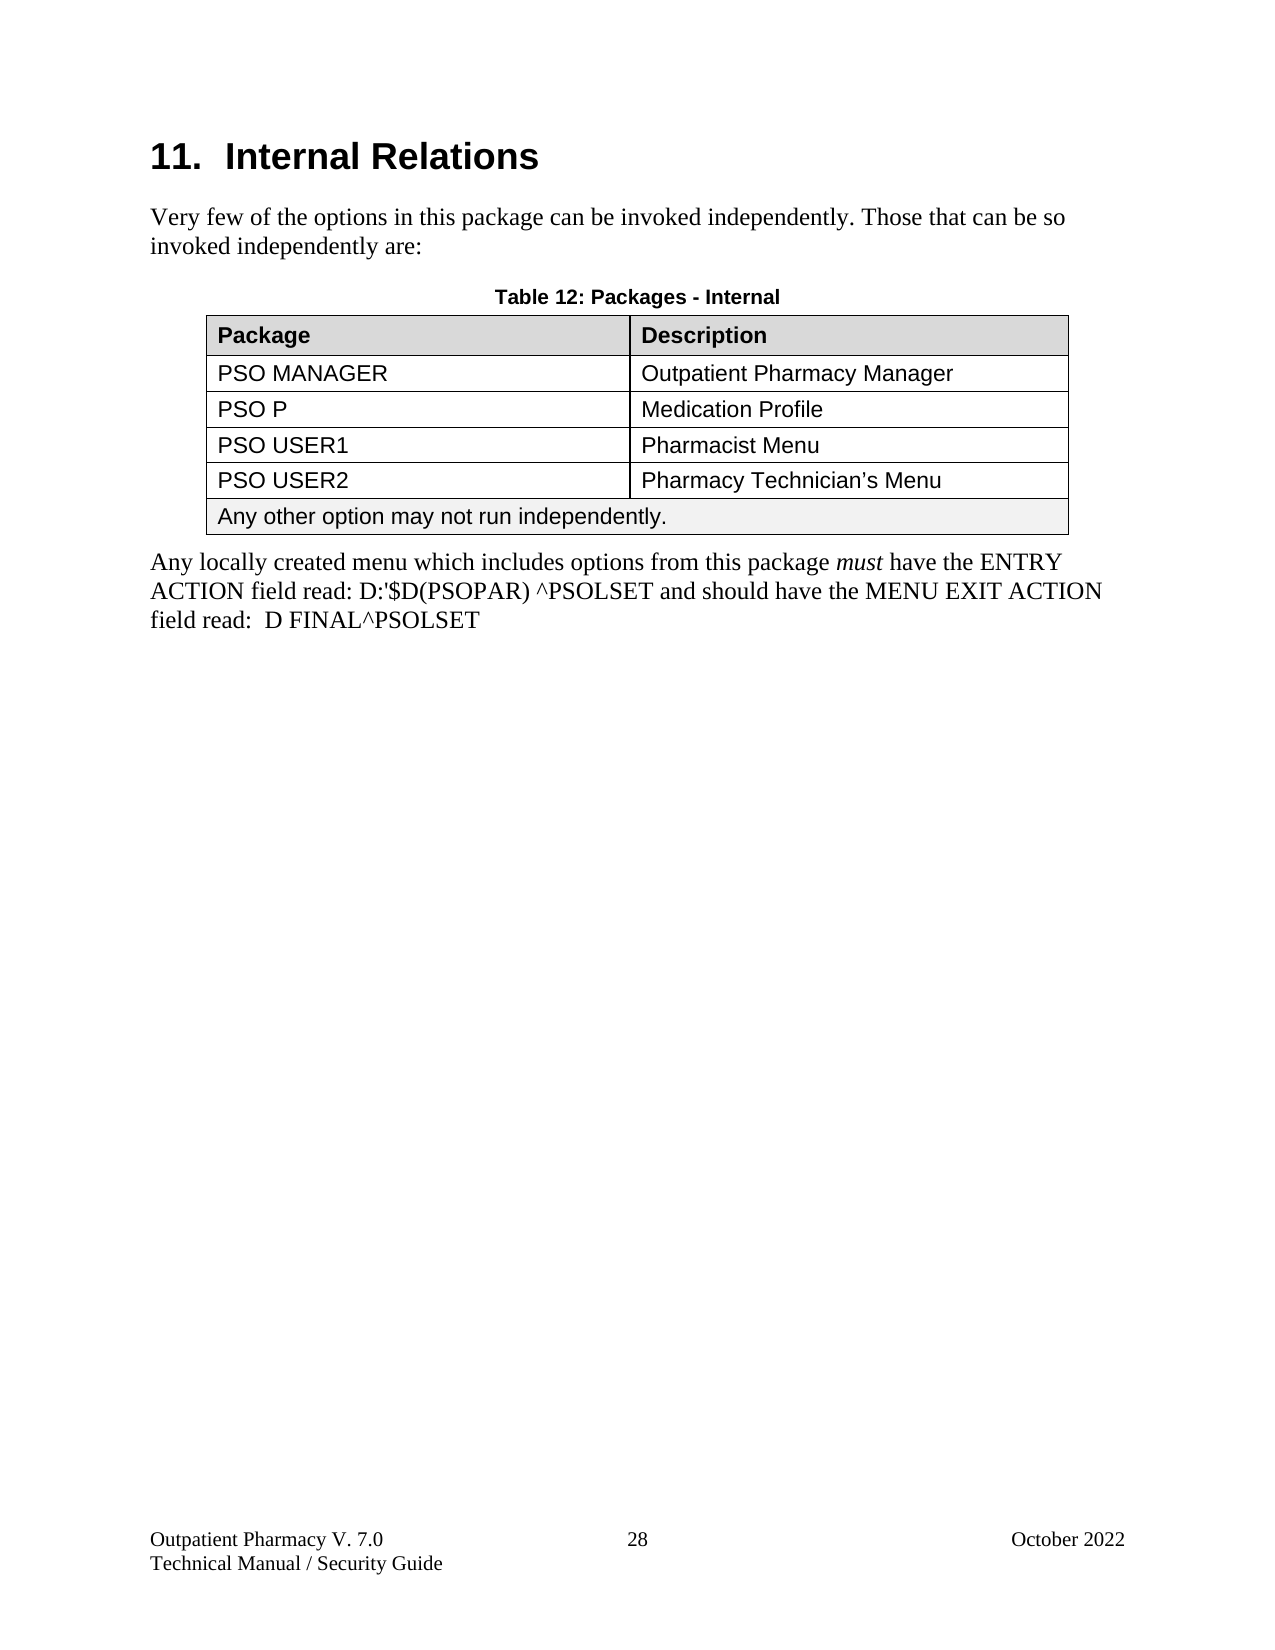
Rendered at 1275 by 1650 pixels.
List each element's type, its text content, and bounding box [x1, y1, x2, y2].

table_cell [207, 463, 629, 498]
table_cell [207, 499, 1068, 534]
subtitle 11. Internal Relations [150, 134, 1125, 177]
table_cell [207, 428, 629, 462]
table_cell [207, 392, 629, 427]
text Any locally created menu which includes options from this package must have the ENTRY ACTION field read: D:'$D(PSOPAR) ^PSOLSET and should have the MENU EXIT ACTION field read: D FINAL^PSOLSET [150, 547, 1125, 633]
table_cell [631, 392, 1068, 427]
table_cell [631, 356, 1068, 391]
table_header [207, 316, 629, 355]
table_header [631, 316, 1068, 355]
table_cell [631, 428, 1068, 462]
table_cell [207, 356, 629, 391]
text Very few of the options in this package can be invoked independently. Those that can be so invoked independently are: [150, 202, 1125, 260]
text Table 12: Packages - Internal [150, 285, 1125, 309]
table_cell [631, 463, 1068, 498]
